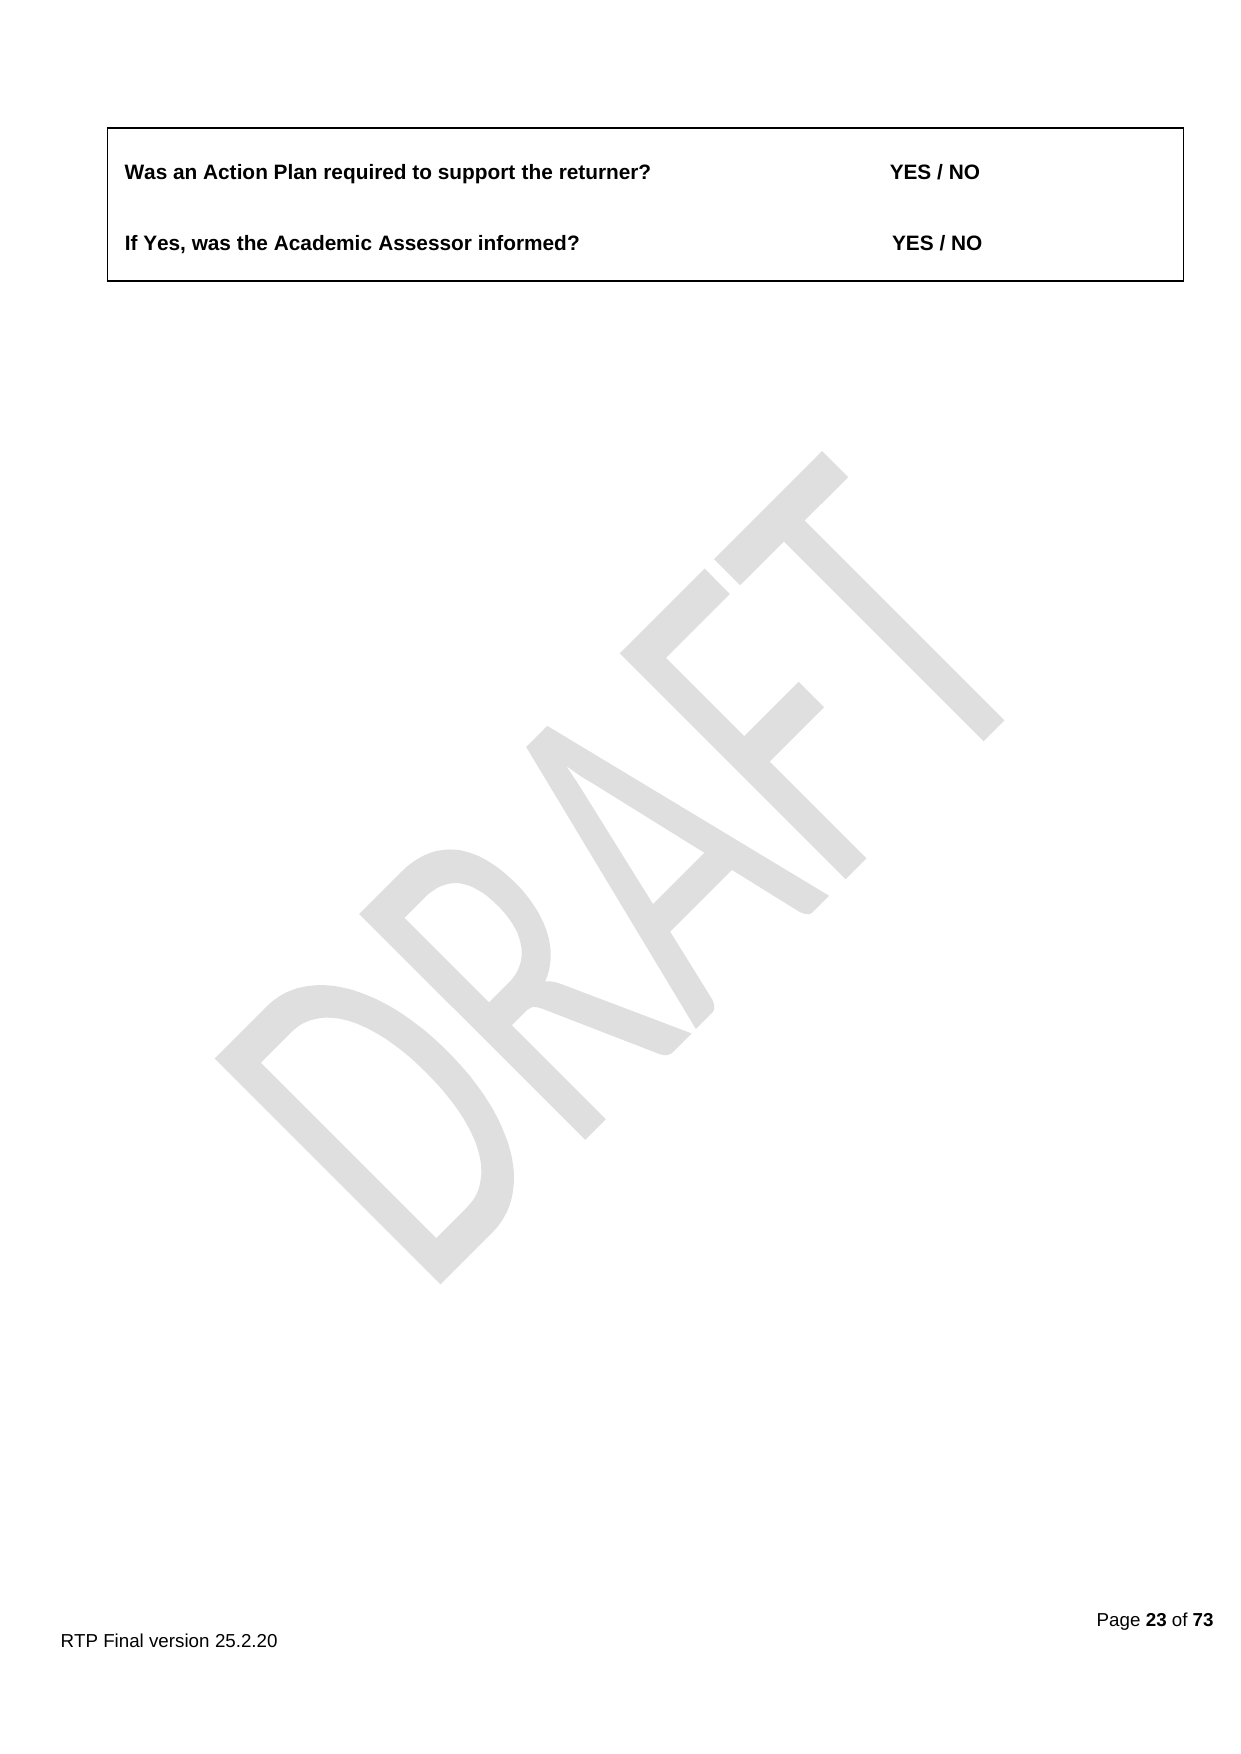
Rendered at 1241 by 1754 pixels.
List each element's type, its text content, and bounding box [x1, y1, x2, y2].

table_header Was an Action Plan required to support the returner? YES / NO If Yes, was the Academic Assessor informed? YES / NO [108, 129, 1183, 280]
